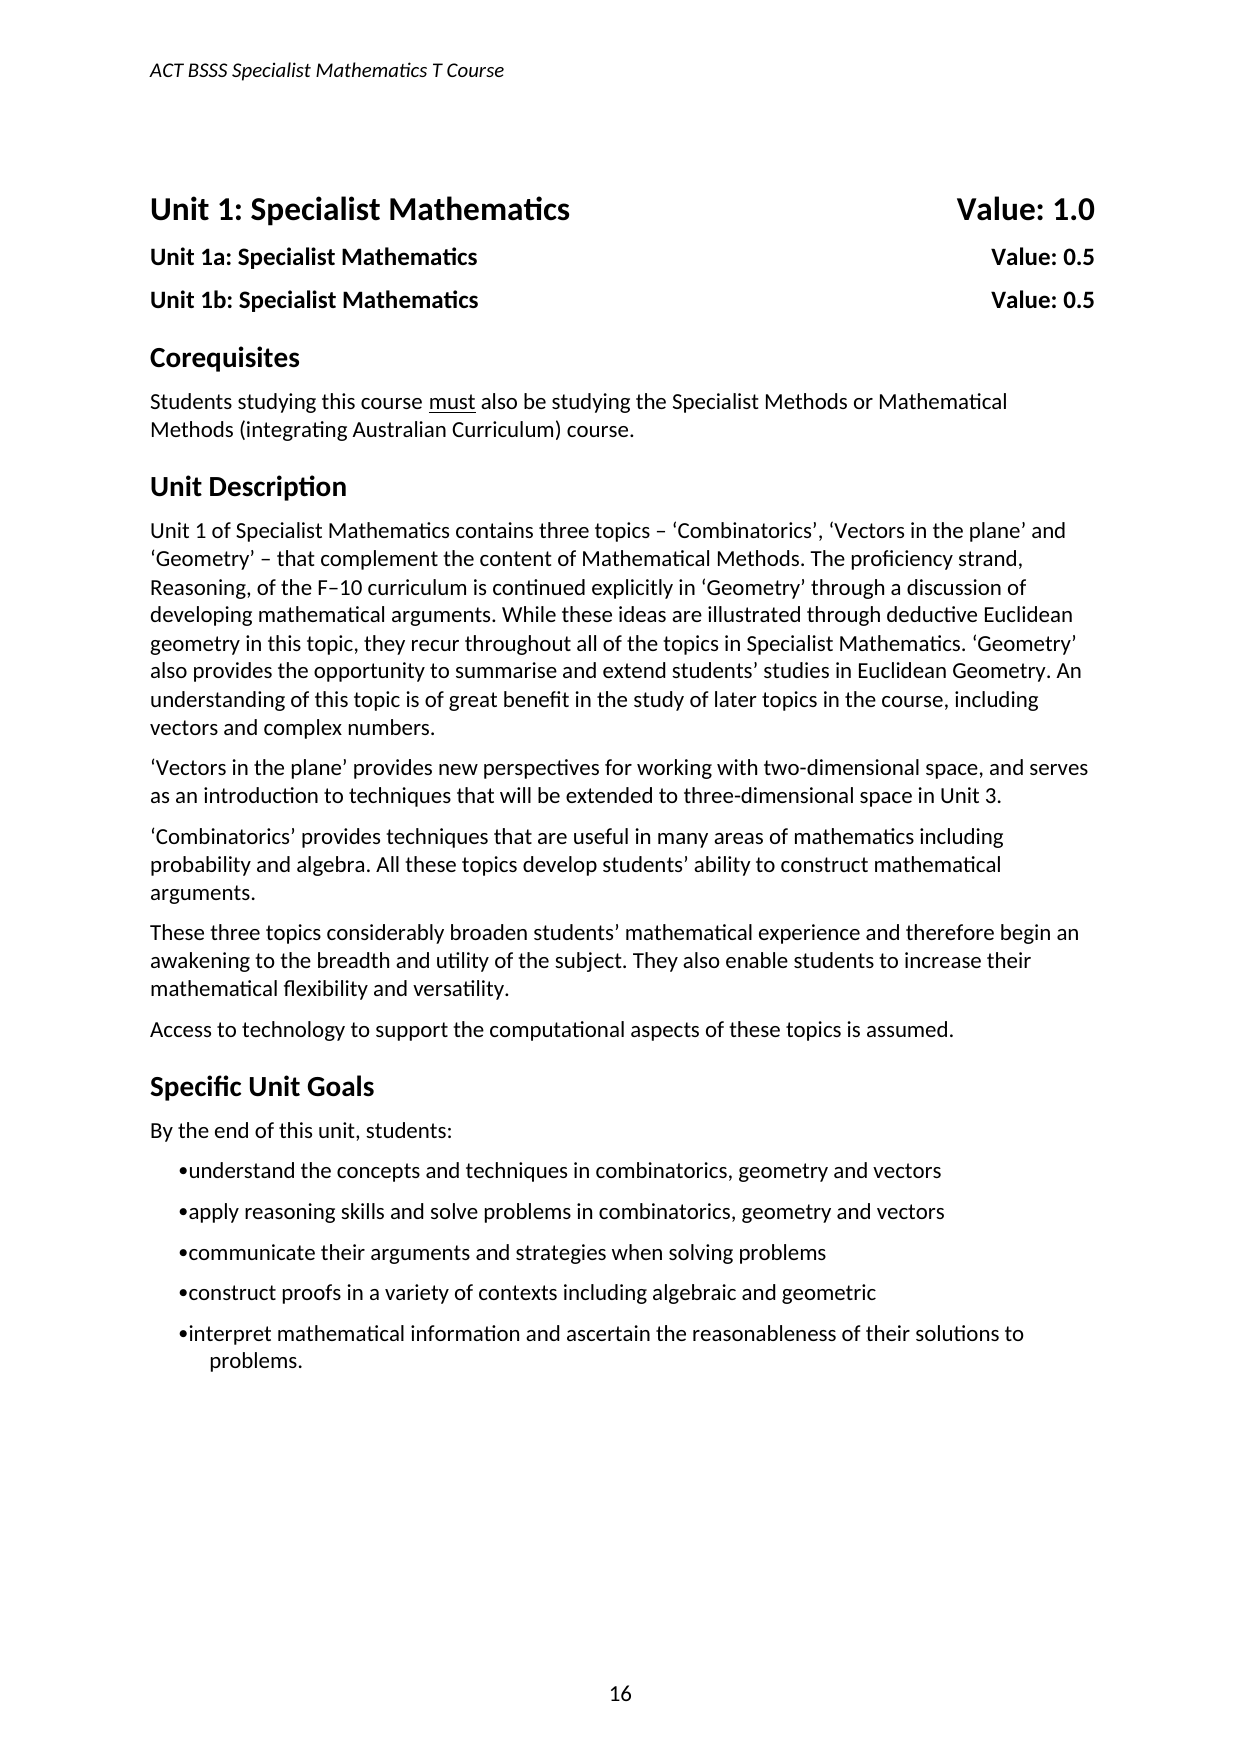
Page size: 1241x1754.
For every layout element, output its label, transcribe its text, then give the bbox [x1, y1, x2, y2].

text Unit 1 of Specialist Mathematics contains three topics – ‘Combinatorics’, ‘Vectors in the plane’ and ‘Geometry’ – that complement the content of Mathematical Methods. The proficiency strand, Reasoning, of the F–10 curriculum is continued explicitly in ‘Geometry’ through a discussion of developing mathematical arguments. While these ideas are illustrated through deductive Euclidean geometry in this topic, they recur throughout all of the topics in Specialist Mathematics. ‘Geometry’ also provides the opportunity to summarise and extend students’ studies in Euclidean Geometry. An understanding of this topic is of great benefit in the study of later topics in the course, including vectors and complex numbers. [150, 517, 1090, 741]
text These three topics considerably broaden students’ mathematical experience and therefore begin an awakening to the breadth and utility of the subject. They also enable students to increase their mathematical flexibility and versatility. [150, 918, 1090, 1002]
subtitle Unit 1a: Specialist Mathematics Value: 0.5 [150, 241, 1090, 271]
list understand the concepts and techniques in combinatorics, geometry and vectors [179, 1157, 1090, 1184]
list communicate their arguments and strategies when solving problems [179, 1238, 1090, 1266]
list apply reasoning skills and solve problems in combinatorics, geometry and vectors [179, 1197, 1090, 1225]
text Access to technology to support the computational aspects of these topics is assumed. [150, 1015, 1090, 1043]
subtitle Unit 1: Specialist Mathematics Value: 1.0 [150, 187, 1090, 228]
subtitle Unit 1b: Specialist Mathematics Value: 0.5 [150, 284, 1090, 314]
list interpret mathematical information and ascertain the reasonableness of their solutions to problems. [179, 1319, 1090, 1375]
subtitle Unit Description [150, 468, 1090, 504]
text By the end of this unit, students: [150, 1116, 1090, 1144]
text Students studying this course must also be studying the Specialist Methods or Mathematical Methods (integrating Australian Curriculum) course. [150, 387, 1090, 443]
subtitle Corequisites [150, 339, 1090, 375]
list construct proofs in a variety of contexts including algebraic and geometric [179, 1278, 1090, 1306]
text ‘Vectors in the plane’ provides new perspectives for working with two-dimensional space, and serves as an introduction to techniques that will be extended to three-dimensional space in Unit 3. [150, 753, 1090, 809]
text ‘Combinatorics’ provides techniques that are useful in many areas of mathematics including probability and algebra. All these topics develop students’ ability to construct mathematical arguments. [150, 822, 1090, 906]
subtitle Specific Unit Goals [150, 1068, 1090, 1103]
